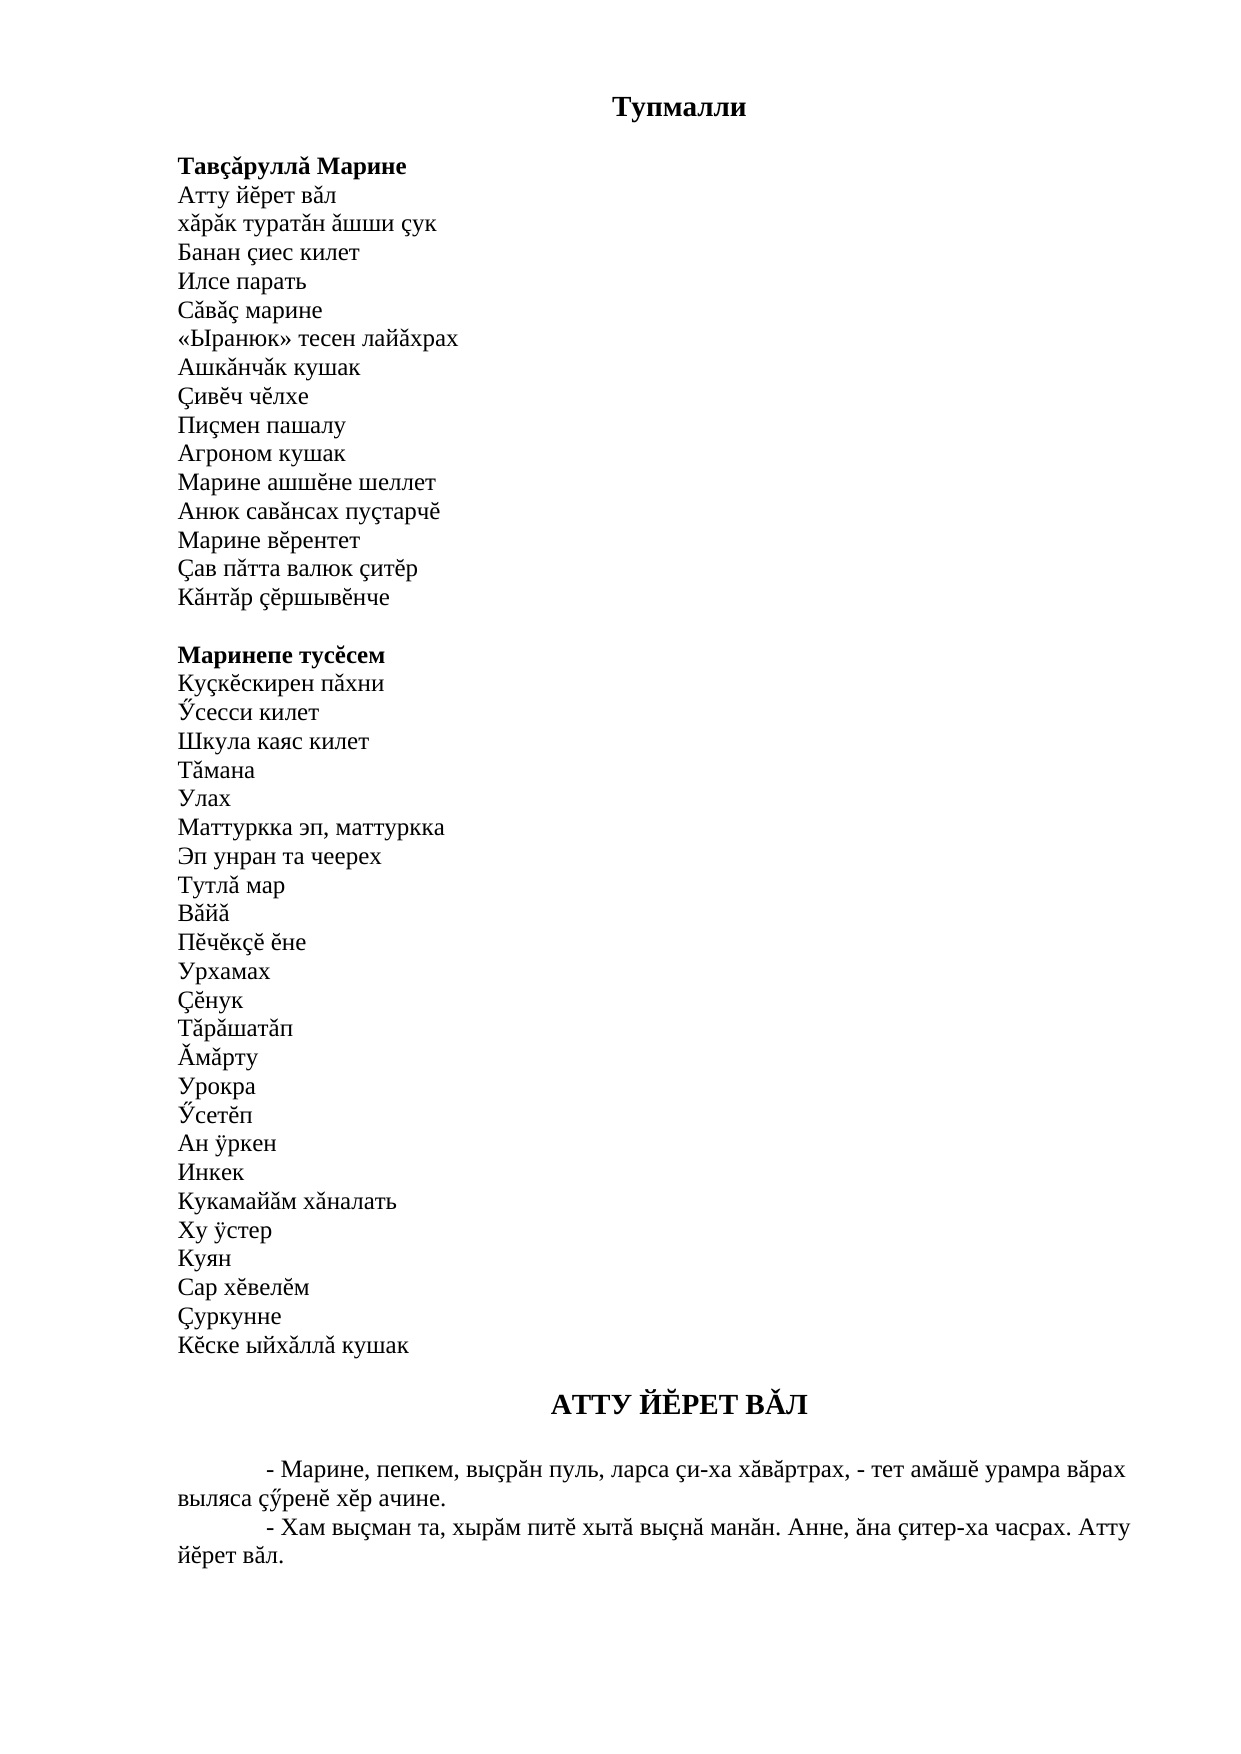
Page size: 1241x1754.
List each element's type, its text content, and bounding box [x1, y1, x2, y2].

text Ӳсесси килет [177, 697, 1181, 726]
text Урхамах Çĕнук Тǎрǎшатǎп [177, 956, 1181, 1042]
text Маттуркка эп, маттуркка Эп унран та чеерех Тутлǎ мар [177, 812, 1181, 898]
text Куян Сар хĕвелĕм Çуркунне [177, 1243, 1181, 1330]
text Марине вĕрентет [177, 525, 1181, 553]
text Атту йĕрет вǎл хǎрǎк туратǎн ǎшши çук [177, 180, 1181, 237]
text Вǎйǎ [177, 898, 1181, 927]
text Ǎмǎрту [177, 1042, 1181, 1071]
text Тупмалли [177, 89, 1181, 122]
text Марине ашшĕне шеллет Анюк савǎнсах пуçтарчĕ [177, 467, 1181, 525]
text Маринепе тусĕсем [177, 640, 1181, 668]
text Инкек [177, 1157, 1181, 1186]
text Кǎнтǎр çĕршывĕнче [177, 582, 1181, 611]
text Банан çиес килет [177, 237, 1181, 266]
text Куçкĕскирен пǎхни [177, 668, 1181, 697]
text АТТУ ЙĔРЕТ ВǍЛ [177, 1387, 1181, 1421]
text Кукамайǎм хǎналать [177, 1186, 1181, 1215]
text Кĕске ыйхǎллǎ кушак [177, 1330, 1181, 1358]
text Урокра Ӳсетĕп Ан ÿркен [177, 1071, 1181, 1157]
text Илсе парать Сǎвǎç марине [177, 266, 1181, 323]
text Ашкǎнчǎк кушак Çивĕч чĕлхе Пиçмен пашалу [177, 352, 1181, 438]
text Пĕчĕкçĕ ĕне [177, 927, 1181, 956]
text Шкула каяс килет [177, 726, 1181, 755]
text - Марине, пепкем, выçрăн пуль, ларса çи-ха хăвăртрах, - тет амăшĕ урамра вăрах выляса çӳренĕ хĕр ачине. [177, 1454, 1181, 1512]
text - Хам выçман та, хырăм питĕ хытă выçнă манăн. Анне, ăна çитер-ха часрах. Атту йĕрет вăл. [177, 1512, 1181, 1569]
text Çав пǎтта валюк çитĕр [177, 553, 1181, 582]
text «Ыранюк» тесен лайǎхрах [177, 323, 1181, 352]
text Агроном кушак [177, 438, 1181, 467]
text Тавçǎруллǎ Марине [177, 151, 1181, 180]
text Ху ÿстер [177, 1215, 1181, 1243]
text Тǎмана Улах [177, 755, 1181, 812]
